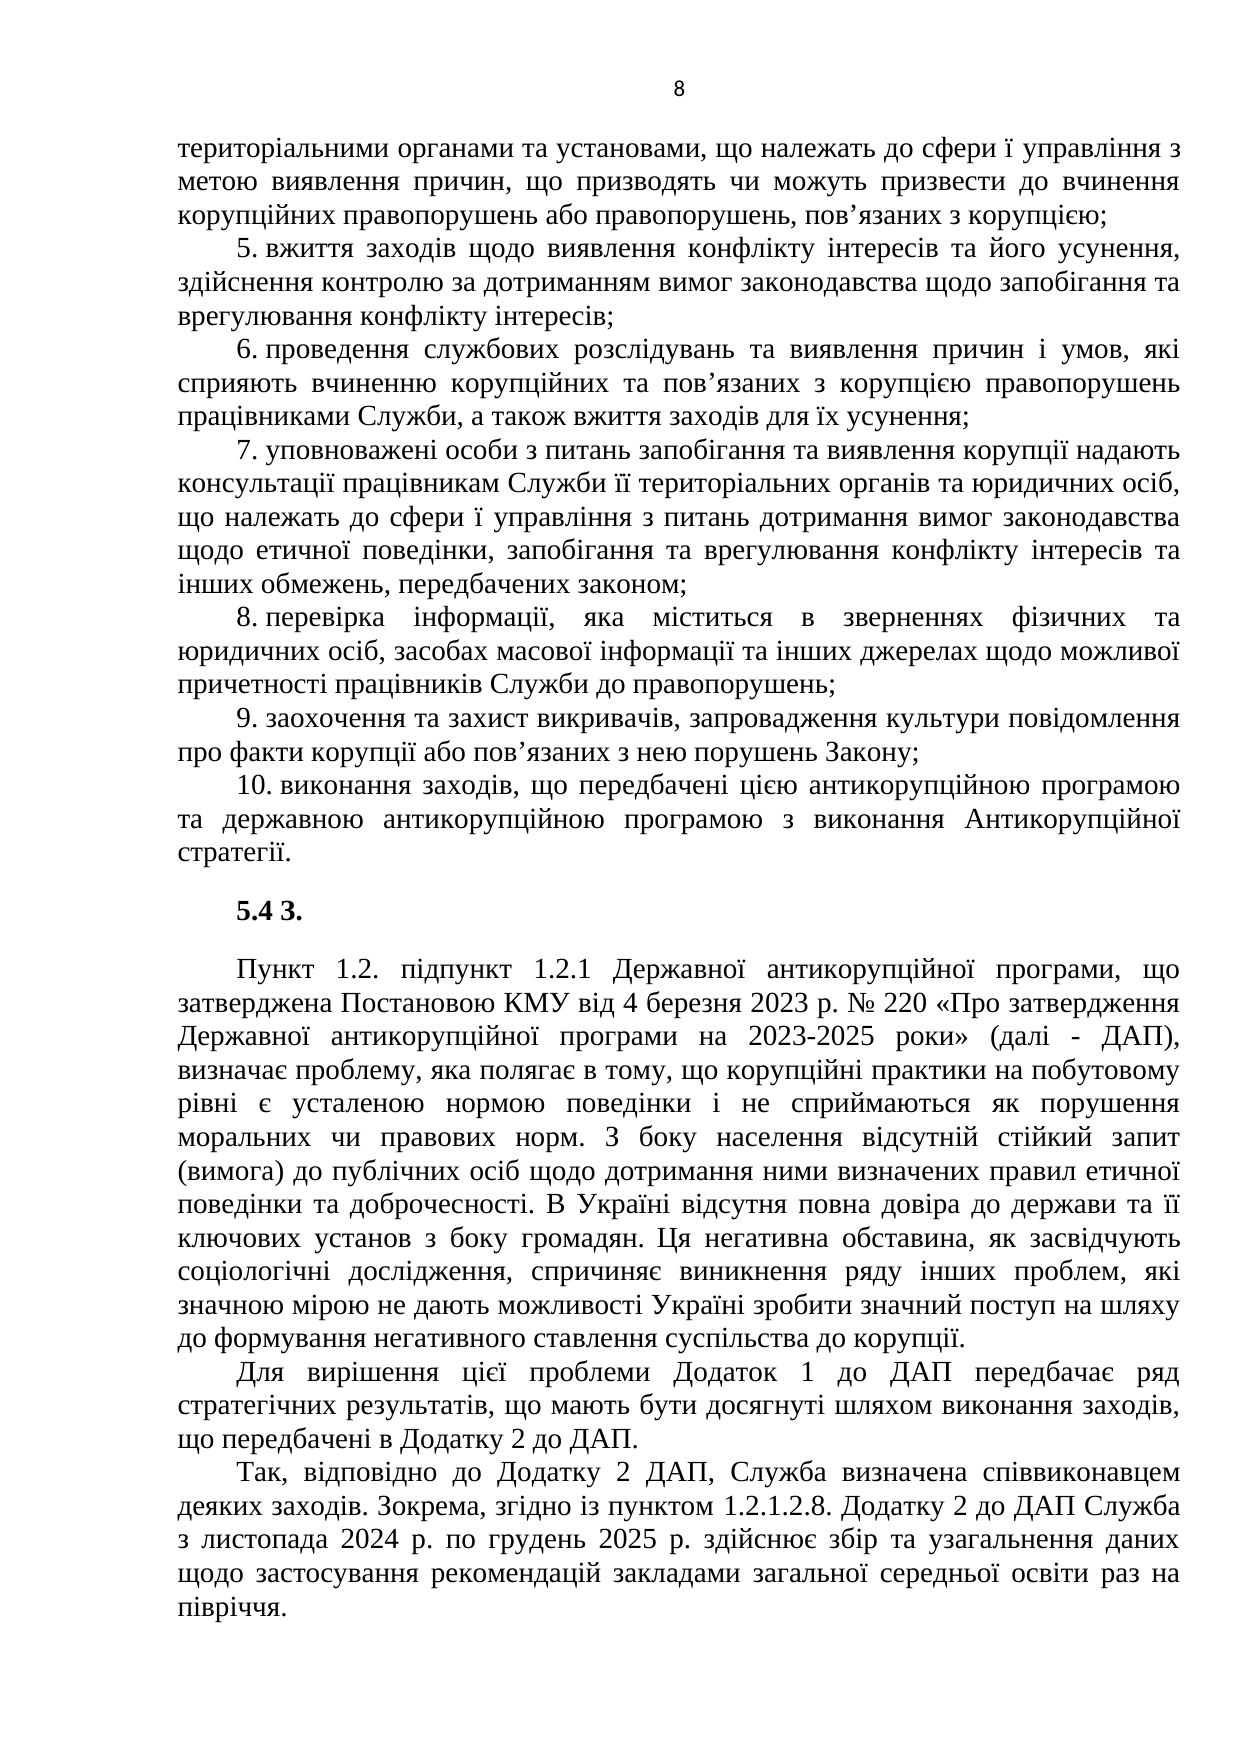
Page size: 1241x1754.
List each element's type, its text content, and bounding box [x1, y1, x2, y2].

list заохочення та захист викривачів, запровадження культури повідомлення про факти корупції або пов’язаних з нею порушень Закону; [177, 700, 1181, 767]
list Заходи з виконання антикорупційної стратегії та державної програми з її реалізації. [177, 893, 1181, 926]
text Так, відповідно до Додатку 2 ДАП, Служба визначена співвиконавцем деяких заходів. Зокрема, згідно із пунктом 1.2.1.2.8. Додатку 2 до ДАП Служба з листопада 2024 р. по грудень 2025 р. здійснює збір та узагальнення даних щодо застосування рекомендацій закладами загальної середньої освіти раз на півріччя. [177, 1454, 1181, 1622]
list уповноважені особи з питань запобігання та виявлення корупції надають консультації працівникам Служби її територіальних органів та юридичних осіб, що належать до сфери їого таких данихї управління з питань дотримання вимог законодавства щодо етичної поведінки, запобігання та врегулювання конфлікту інтересів та інших обмежень, передбачених законом; [177, 432, 1181, 599]
text Для вирішення цієї проблеми Додаток 1 до ДАП передбачає ряд стратегічних результатів, що мають бути досягнуті шляхом виконання заходів, що передбачені в Додатку 2 до ДАП. [177, 1354, 1181, 1454]
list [177, 130, 1181, 231]
list вжиття заходів щодо виявлення конфлікту інтересів та його усунення, здійснення контролю за дотриманням вимог законодавства щодо запобігання та врегулювання конфлікту інтересів; [177, 231, 1181, 331]
list виконання заходів, що передбачені цією антикорупційною програмою та державною антикорупційною програмою з виконання Антикорупційної стратегії. [177, 767, 1181, 868]
list перевірка інформації, яка міститься в зверненнях фізичних та юридичних осіб, засобах масової інформації та інших джерелах щодо можливої причетності працівників Служби до правопорушень; [177, 599, 1181, 700]
text Пункт 1.2. підпункт 1.2.1 Державної антикорупційної програми, що затверджена Постановою КМУ від 4 березня 2023 р. № 220 «Про затвердження Державної антикорупційної програми на 2023-2025 роки» (далі - ДАП), визначає проблему, яка полягає в тому, що корупційні практики на побутовому рівні є усталеною нормою поведінки і не сприймаються як порушення моральних чи правових норм. З боку населення відсутній стійкий запит (вимога) до публічних осіб щодо дотримання ними визначених правил етичної поведінки та доброчесності. В Україні відсутня повна довіра до держави та її ключових установ з боку громадян. Ця негативна обставина, як засвідчують соціологічні дослідження, спричиняє виникнення ряду інших проблем, які значною мірою не дають можливості Україні зробити значний поступ на шляху до формування негативного ставлення суспільства до корупції. [177, 951, 1181, 1354]
list проведення службових розслідувань та виявлення причин і умов, які сприяють вчиненню корупційних та пов’язаних з корупцією правопорушень працівниками Служби, а також вжиття заходів для їх усунення; [177, 331, 1181, 432]
